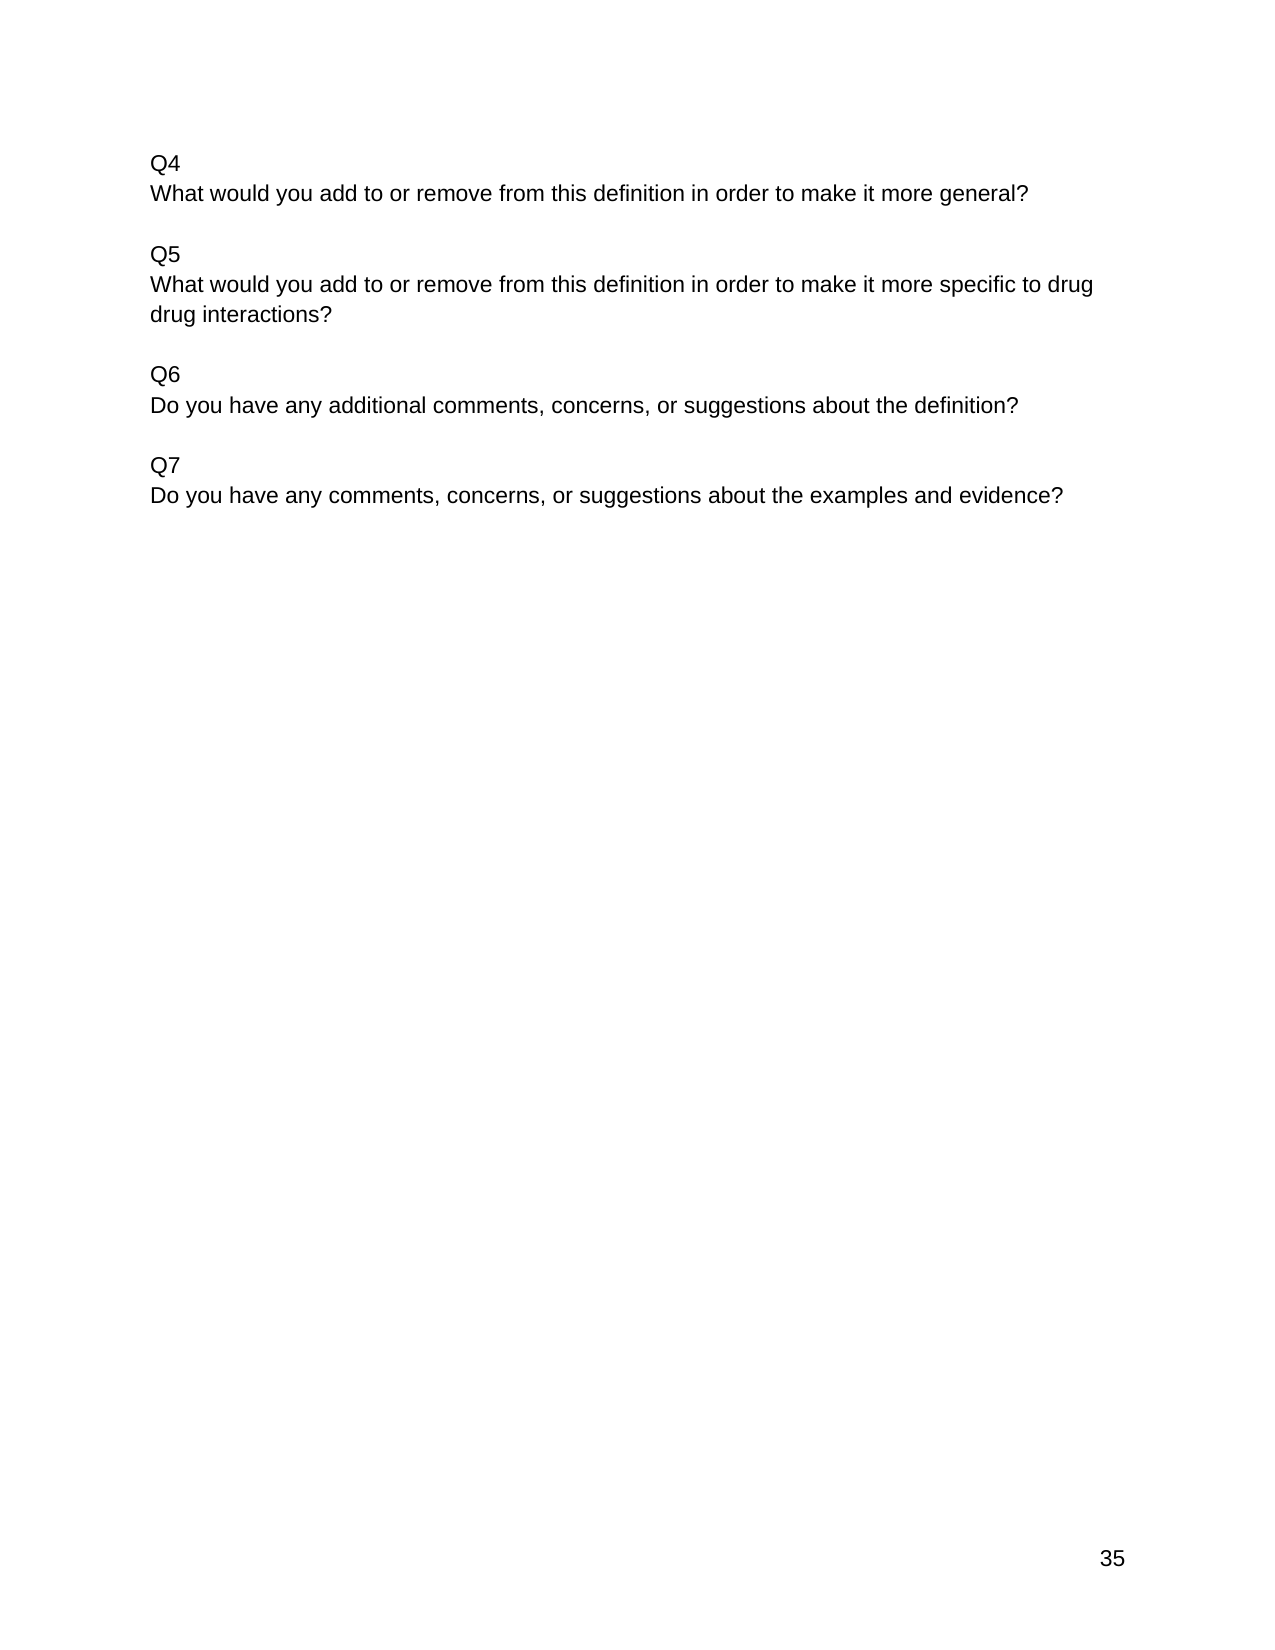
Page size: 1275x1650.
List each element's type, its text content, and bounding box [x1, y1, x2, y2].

text Q4 What would you add to or remove from this definition in order to make it more general? [150, 150, 1125, 237]
text Q6 Do you have any additional comments, concerns, or suggestions about the definition? [150, 361, 1125, 448]
text Q5 What would you add to or remove from this definition in order to make it more specific to drug drug interactions? [150, 241, 1125, 358]
text Q7 Do you have any comments, concerns, or suggestions about the examples and evidence? [150, 452, 1125, 539]
